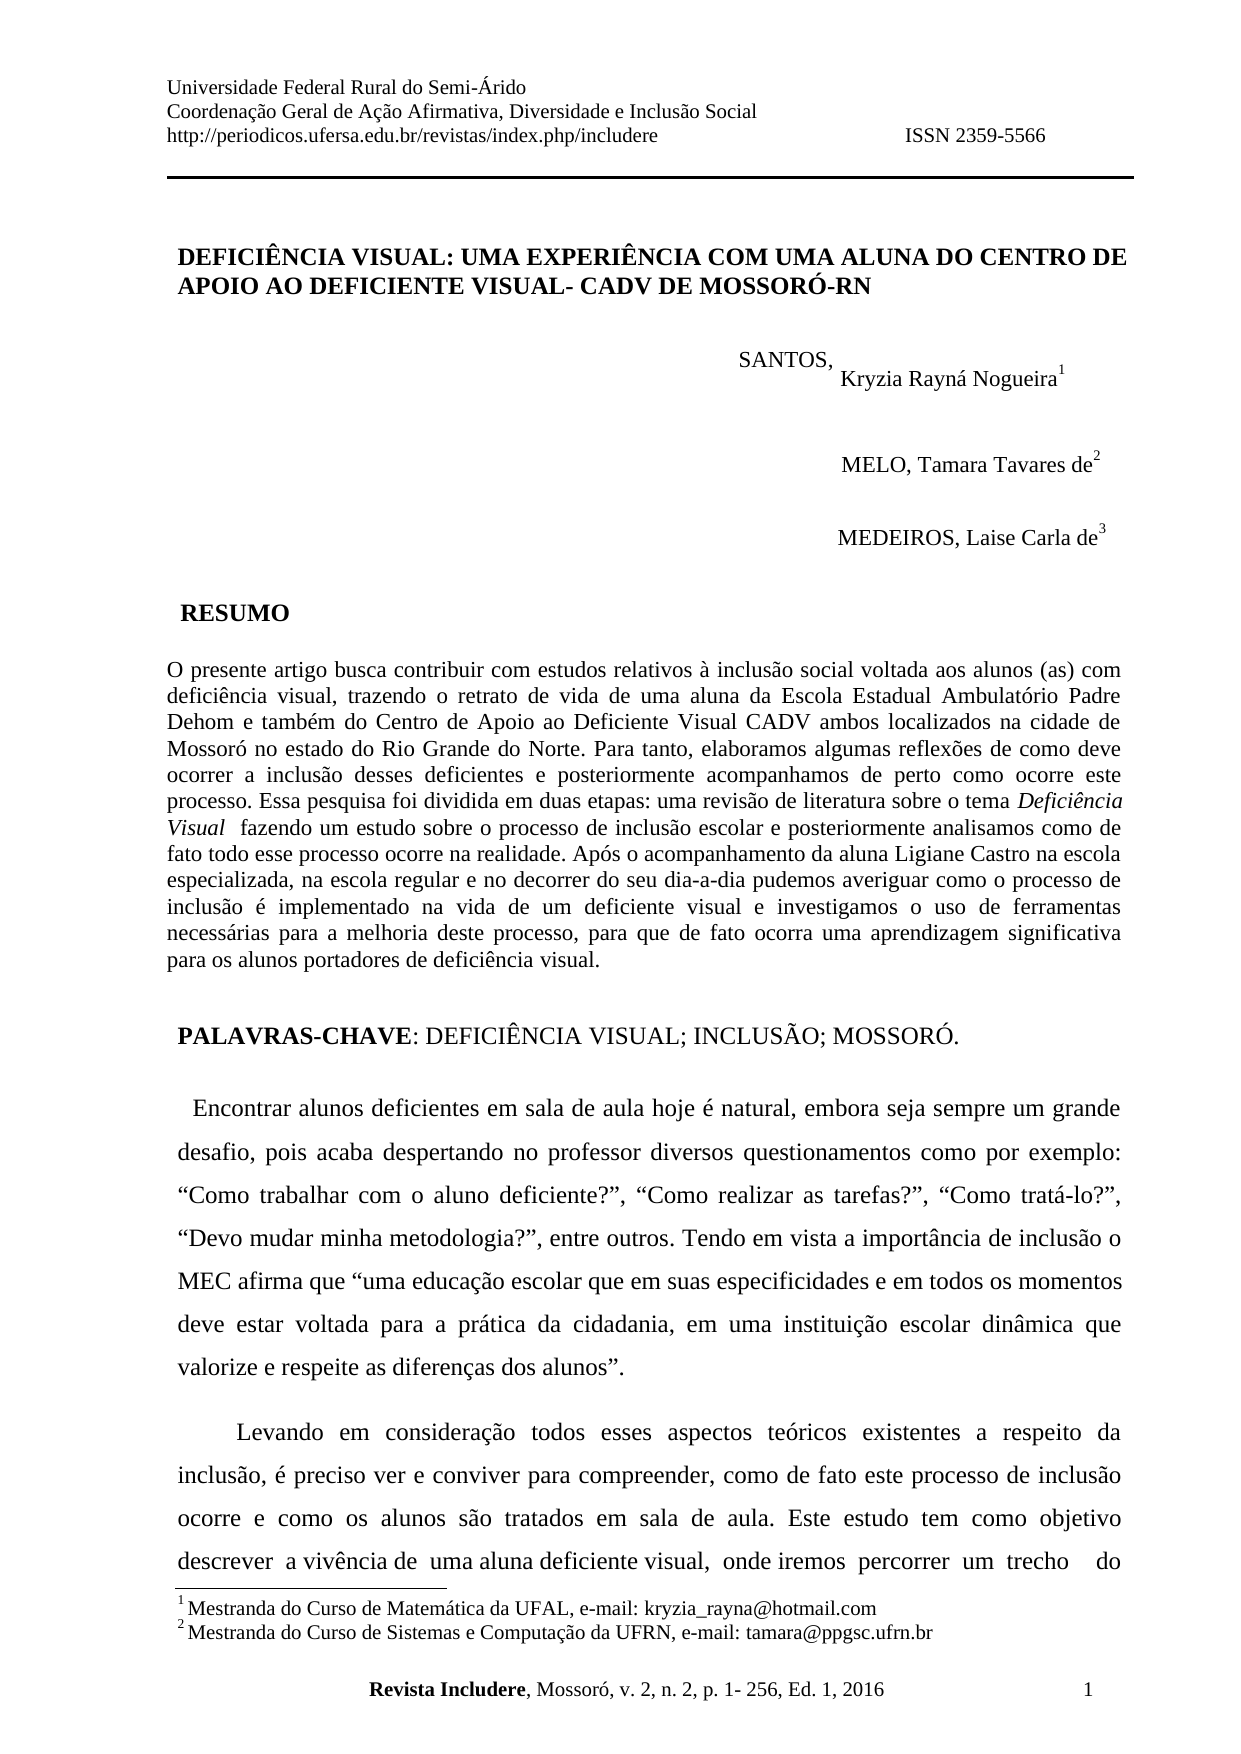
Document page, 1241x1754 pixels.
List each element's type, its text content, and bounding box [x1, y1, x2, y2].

text 2 Mestranda do Curso de Sistemas e Computação da UFRN, e-mail: tamara@ppgsc.ufrn.br [177, 1620, 1134, 1644]
text MELO, Tamara Tavares de2 [167, 446, 1123, 477]
subtitle DEFICIÊNCIA VISUAL: UMA EXPERIÊNCIA COM UMA ALUNA DO CENTRO DE APOIO AO DEFICIENTE VISUAL- CADV DE MOSSORÓ-RN [177, 242, 1134, 299]
text PALAVRAS-CHAVE: DEFICIÊNCIA VISUAL; INCLUSÃO; MOSSORÓ. [177, 1021, 1134, 1050]
text 1 Mestranda do Curso de Matemática da UFAL, e-mail: kryzia_rayna@hotmail.com [177, 1595, 1134, 1620]
text Encontrar alunos deficientes em sala de aula hoje é natural, embora seja sempre um grande desafio, pois acaba despertando no professor diversos questionamentos como por exemplo: “Como trabalhar com o aluno deficiente?”, “Como realizar as tarefas?”, “Como tratá-lo?”, “Devo mudar minha metodologia?”, entre outros. Tendo em vista a importância de inclusão o MEC afirma que “uma educação escolar que em suas especificidades e em todos os momentos deve estar voltada para a prática da cidadania, em uma instituição escolar dinâmica que valorize e respeite as diferenças dos alunos”. [177, 1093, 1123, 1381]
text O presente artigo busca contribuir com estudos relativos à inclusão social voltada aos alunos (as) com deficiência visual, trazendo o retrato de vida de uma aluna da Escola Estadual Ambulatório Padre Dehom e também do Centro de Apoio ao Deficiente Visual CADV ambos localizados na cidade de Mossoró no estado do Rio Grande do Norte. Para tanto, elaboramos algumas reflexões de como deve ocorrer a inclusão desses deficientes e posteriormente acompanhamos de perto como ocorre este processo. Essa pesquisa foi dividida em duas etapas: uma revisão de literatura sobre o tema Deficiência Visual fazendo um estudo sobre o processo de inclusão escolar e posteriormente analisamos como de fato todo esse processo ocorre na realidade. Após o acompanhamento da aluna Ligiane Castro na escola especializada, na escola regular e no decorrer do seu dia-a-dia pudemos averiguar como o processo de inclusão é implementado na vida de um deficiente visual e investigamos o uso de ferramentas necessárias para a melhoria deste processo, para que de fato ocorra uma aprendizagem significativa para os alunos portadores de deficiência visual. [167, 656, 1123, 972]
text MEDEIROS, Laise Carla de3 [167, 520, 1123, 551]
text SANTOS, Kryzia Rayná Nogueira1 [167, 346, 1123, 391]
text Levando em consideração todos esses aspectos teóricos existentes a respeito da inclusão, é preciso ver e conviver para compreender, como de fato este processo de inclusão ocorre e como os alunos são tratados em sala de aula. Este estudo tem como objetivo descrever a vivência de uma aluna deficiente visual, onde iremos percorrer um trecho do [177, 1417, 1122, 1575]
subtitle RESUMO [167, 598, 1134, 627]
